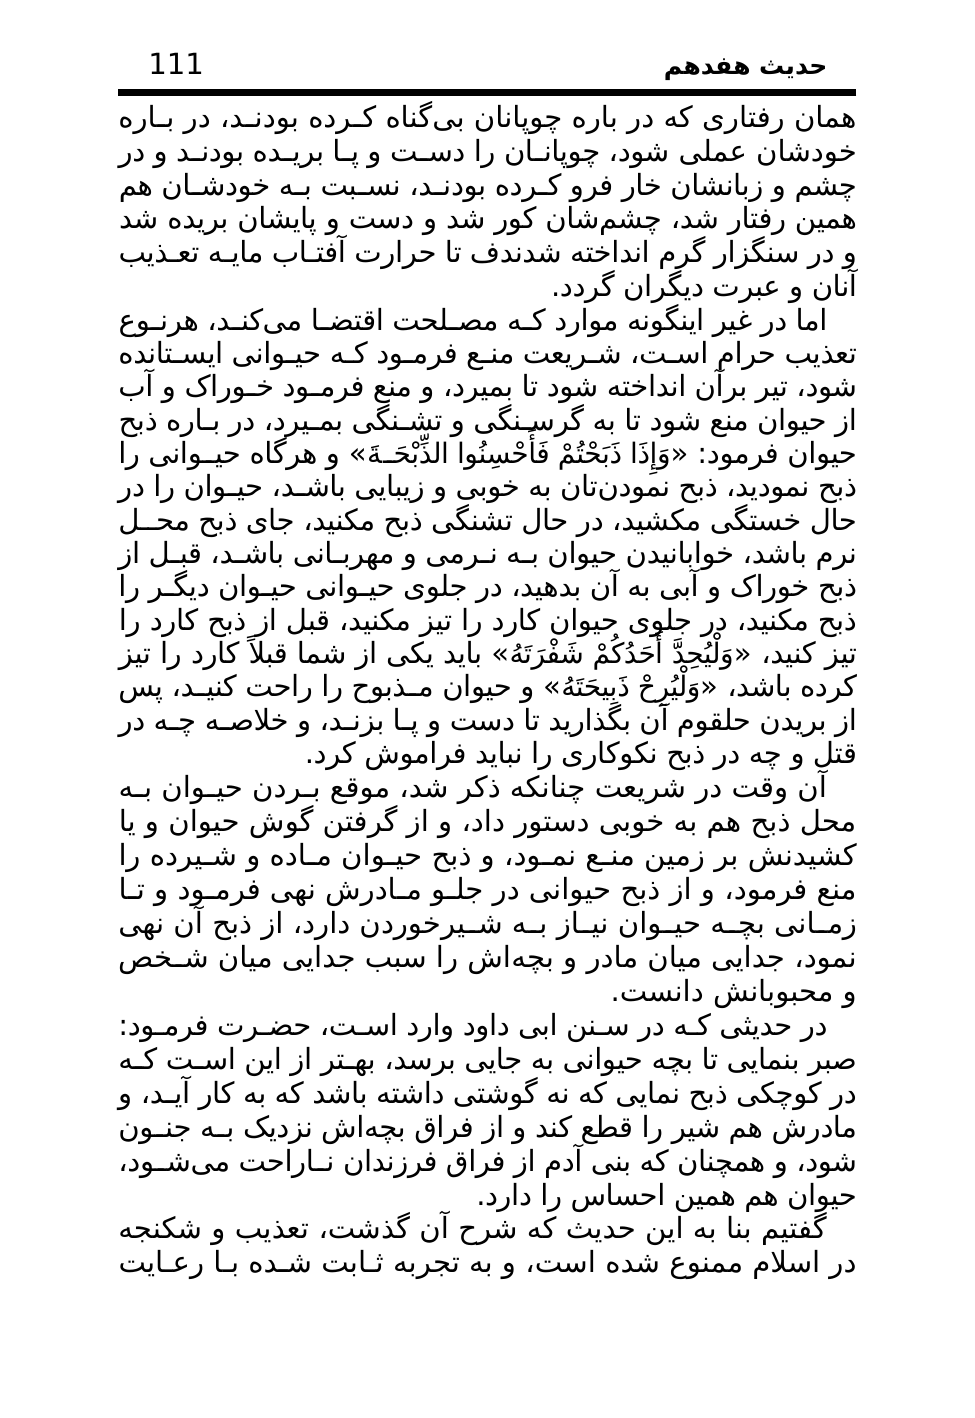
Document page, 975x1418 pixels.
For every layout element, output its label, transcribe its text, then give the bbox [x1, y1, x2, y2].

text در حدیثی که در سنن ابی داود وارد است، حضرت فرمود: صبر بنمایی تا بچه حیوانی به جایی برسد، بهتر از این است که در کوچکی ذبح نمایی که نه گوشتی داشته باشد که به کار آید، و مادرش هم شیر را قطع کند و از فراق بچه‌اش نزدیک به جنون شود، و همچنان که بنی آدم از فراق فرزندان ناراحت می‌شود، حیوان هم همین احساس را دارد. [118, 1008, 857, 1212]
text آن وقت در شریعت چنانکه ذکر شد، موقع بردن حیوان به محل ذبح هم به خوبی دستور داد، و از گرفتن گوش حیوان و یا کشیدنش بر زمین منع نمود، و ذبح حیوان ماده و شیرده را منع فرمود، و از ذبح حیوانی در جلو مادرش نهی فرمود و تا زمانی بچه حیوان نیاز به شیرخوردن دارد، از ذبح آن نهی نمود، جدایی میان مادر و بچه‌اش را سبب جدایی میان شخص و محبوبانش دانست. [118, 770, 857, 1008]
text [118, 1212, 857, 1280]
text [118, 100, 857, 304]
text اما در غیر اینگونه موارد که مصلحت اقتضا می‌کند، هرنوع تعذیب حرام است، شریعت منع فرمود که حیوانی ایستانده شود، تیر برآن انداخته شود تا بمیرد، و منع فرمود خوراک و آب از حیوان منع شود تا به گرسنگی و تشنگی بمیرد، در باره ذبح حیوان فرمود: «وَإِذَا ذَبَحْتُمْ فَأَحْسِنُوا الذِّبْحَةَ» و هرگاه حیوانی را ذبح نمودید، ذبح نمودن‌تان به خوبی و زیبایی باشد، حیوان را در حال خستگی مکشید، در حال تشنگی ذبح مکنید، جای ذبح محل نرم باشد، خوابانیدن حیوان به نرمی و مهربانی باشد، قبل از ذبح خوراک و آبی به آن بدهید، در جلوی حیوانی حیوان دیگر را ذبح مکنید، در جلوی حیوان کارد را تیز مکنید، قبل از ذبح کارد را تیز کنید، «وَلْيُحِدَّ أَحَدُكُمْ شَفْرَتَهُ» باید یکی از شما قبلاً کارد را تیز کرده باشد، «وَلْيُرِحْ ذَبِيحَتَهُ» و حیوان مذبوح را راحت کنید، پس از بریدن حلقوم آن بگذارید تا دست و پا بزند، و خلاصه چه در قتل و چه در ذبح نکوکاری را نباید فراموش کرد. [118, 304, 857, 770]
